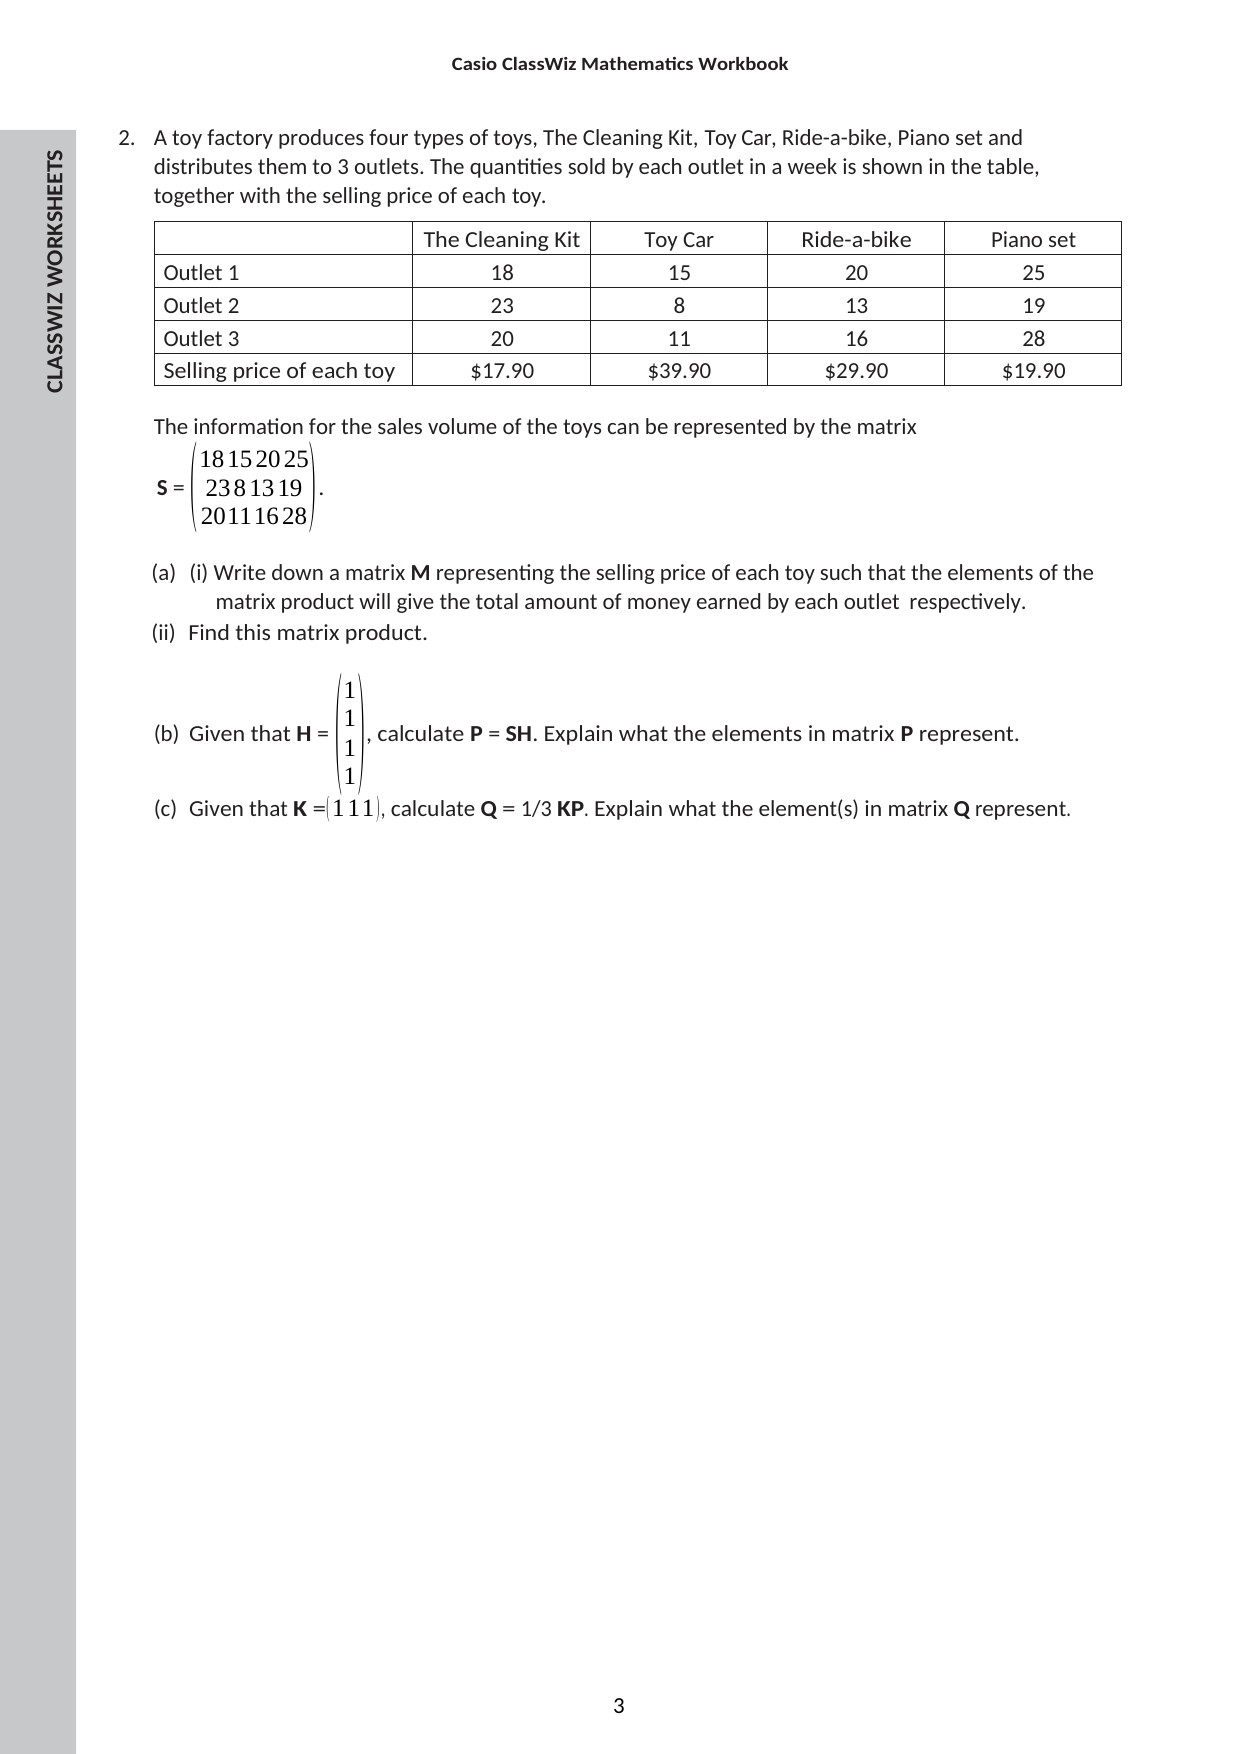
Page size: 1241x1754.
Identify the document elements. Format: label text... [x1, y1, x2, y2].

text S = . [62, 440, 1240, 534]
list (i) Write down a matrix M representing the selling price of each toy such that the elements of the matrix product will give the total amount of money earned by each outlet respectively. [151, 558, 1118, 615]
table_cell 8 [591, 288, 767, 320]
table_cell 11 [591, 321, 767, 352]
list Find this matrix product. [151, 622, 1240, 646]
table_cell Outlet 3 [155, 321, 412, 352]
text Casio ClassWiz Mathematics Workbook [62, 52, 1178, 75]
table_header [155, 222, 412, 254]
table_cell Outlet 1 [155, 255, 412, 287]
table_cell 28 [945, 321, 1121, 352]
table_cell $39.90 [591, 354, 767, 385]
table_cell 13 [768, 288, 944, 320]
list Given that H = , calculate P = SH. Explain what the elements in matrix P represent. [153, 671, 1070, 796]
table_cell 18 [413, 255, 590, 287]
table_cell 16 [768, 321, 944, 352]
table_cell Selling price of each toy [155, 354, 412, 385]
table_cell $19.90 [945, 354, 1121, 385]
table_cell 23 [413, 288, 590, 320]
table_header Piano set [945, 222, 1121, 254]
text The information for the sales volume of the toys can be represented by the matrix [153, 412, 1240, 440]
table_cell Outlet 2 [155, 288, 412, 320]
table_cell 25 [945, 255, 1121, 287]
table_header Ride-a-bike [768, 222, 944, 254]
table_cell 20 [413, 321, 590, 352]
table_cell 20 [768, 255, 944, 287]
list Given that K =, calculate Q = 1/3 KP. Explain what the element(s) in matrix Q represent. [153, 796, 1139, 822]
list A toy factory produces four types of toys, The Cleaning Kit, Toy Car, Ride-a-bike, Piano set and distributes them to 3 outlets. The quantities sold by each outlet in a week is shown in the table, together with the selling price of each toy. [118, 123, 1053, 209]
table_cell 15 [591, 255, 767, 287]
table_header Toy Car [591, 222, 767, 254]
table_cell 19 [945, 288, 1121, 320]
table_cell $17.90 [413, 354, 590, 385]
table_cell $29.90 [768, 354, 944, 385]
table_header The Cleaning Kit [413, 222, 590, 254]
